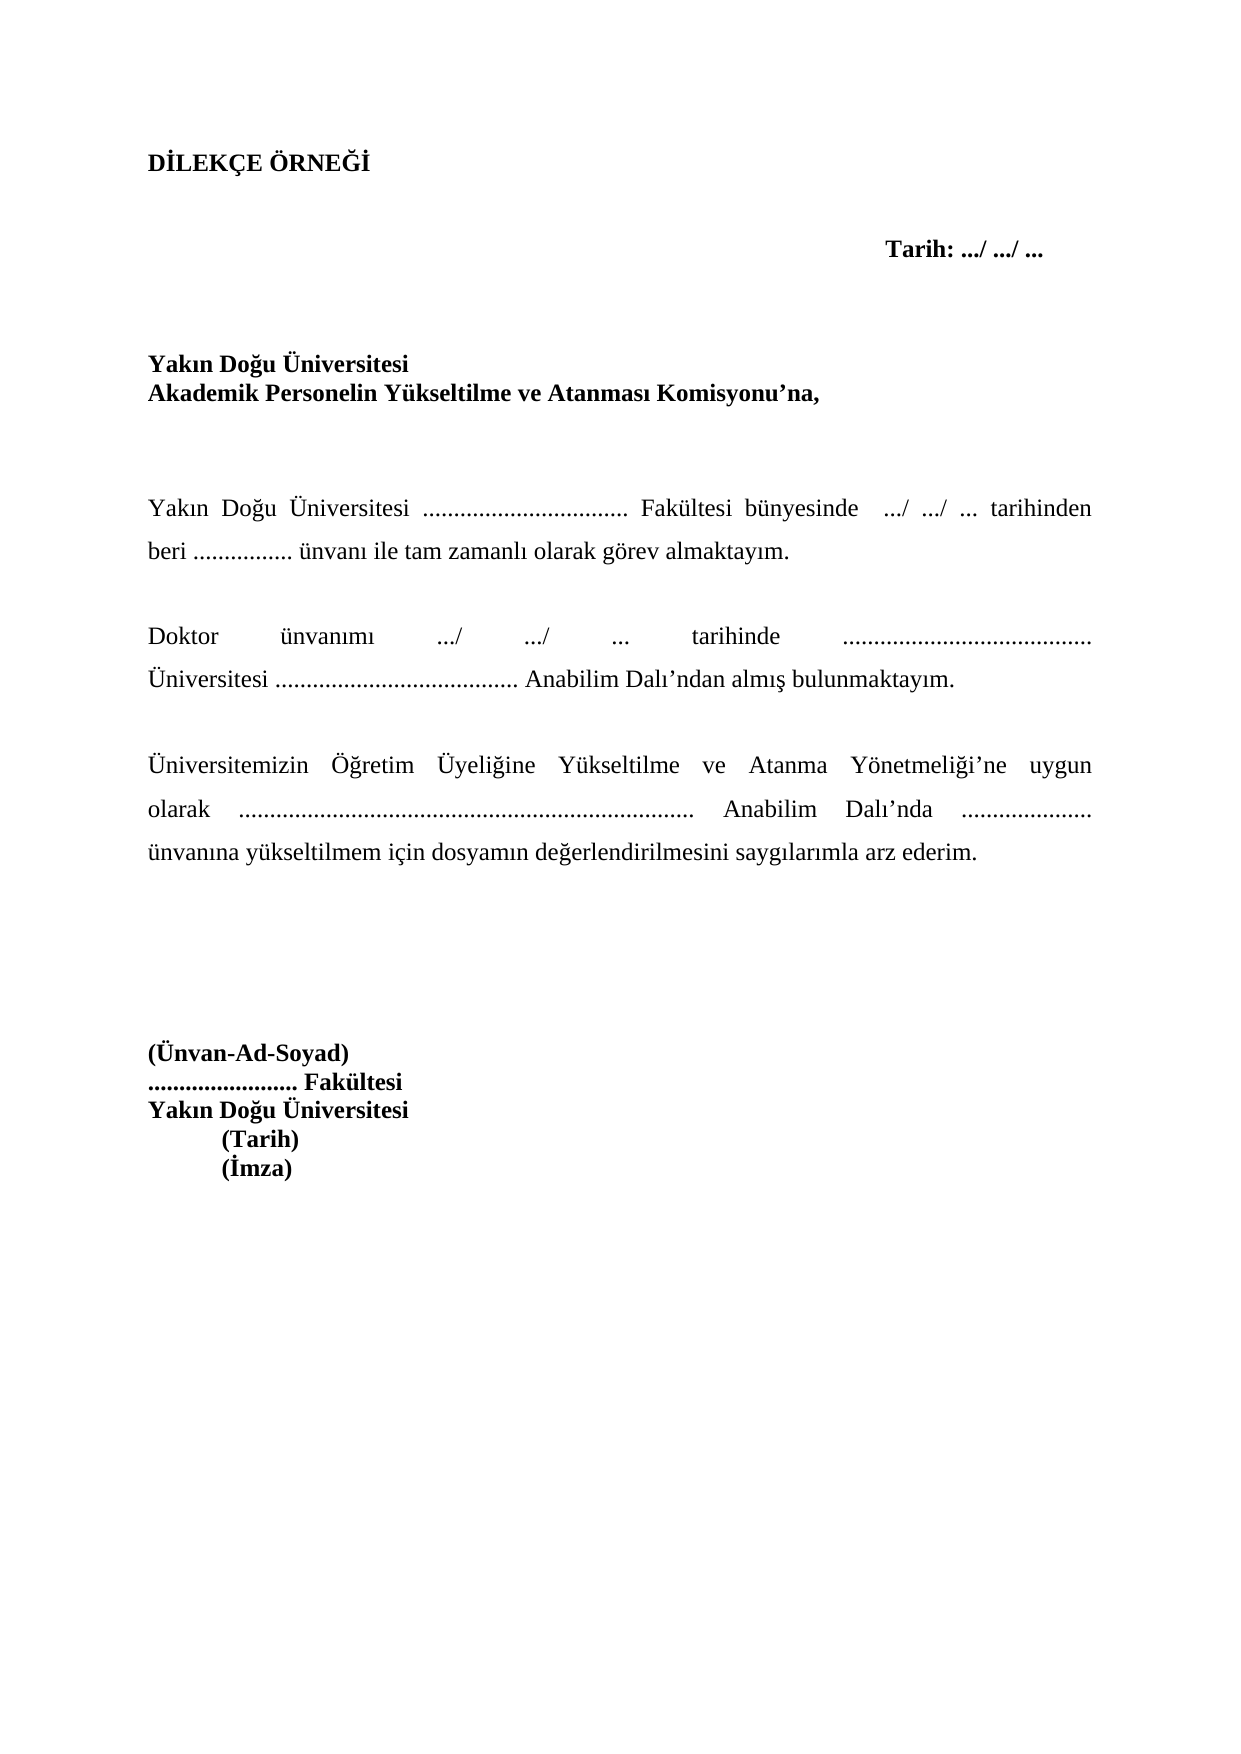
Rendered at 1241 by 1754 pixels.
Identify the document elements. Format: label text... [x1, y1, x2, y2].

text Yakın Doğu Üniversitesi [148, 349, 1093, 378]
text Yakın Doğu Üniversitesi ................................. Fakültesi bünyesinde .../ .../ ... tarihinden beri ................ ünvanı ile tam zamanlı olarak görev almaktayım. [148, 493, 1093, 564]
text DİLEKÇE ÖRNEĞİ [148, 148, 1093, 176]
text (Ünvan-Ad-Soyad) [148, 1038, 1093, 1067]
text Tarih: .../ .../ ... [148, 234, 1093, 263]
text Doktor ünvanımı .../ .../ ... tarihinde ........................................ Üniversitesi ....................................... Anabilim Dalı’ndan almış bulunmaktayım. [148, 621, 1093, 693]
text (İmza) [148, 1153, 1093, 1182]
text Üniversitemizin Öğretim Üyeliğine Yükseltilme ve Atanma Yönetmeliği’ne uygun olarak ......................................................................... Anabilim Dalı’nda ..................... ünvanına yükseltilmem için dosyamın değerlendirilmesini saygılarımla arz ederim. [148, 751, 1093, 866]
text Yakın Doğu Üniversitesi [148, 1096, 1093, 1124]
text ........................ Fakültesi [148, 1067, 1093, 1096]
text (Tarih) [148, 1124, 1093, 1153]
text Akademik Personelin Yükseltilme ve Atanması Komisyonu’na, [148, 378, 1093, 406]
